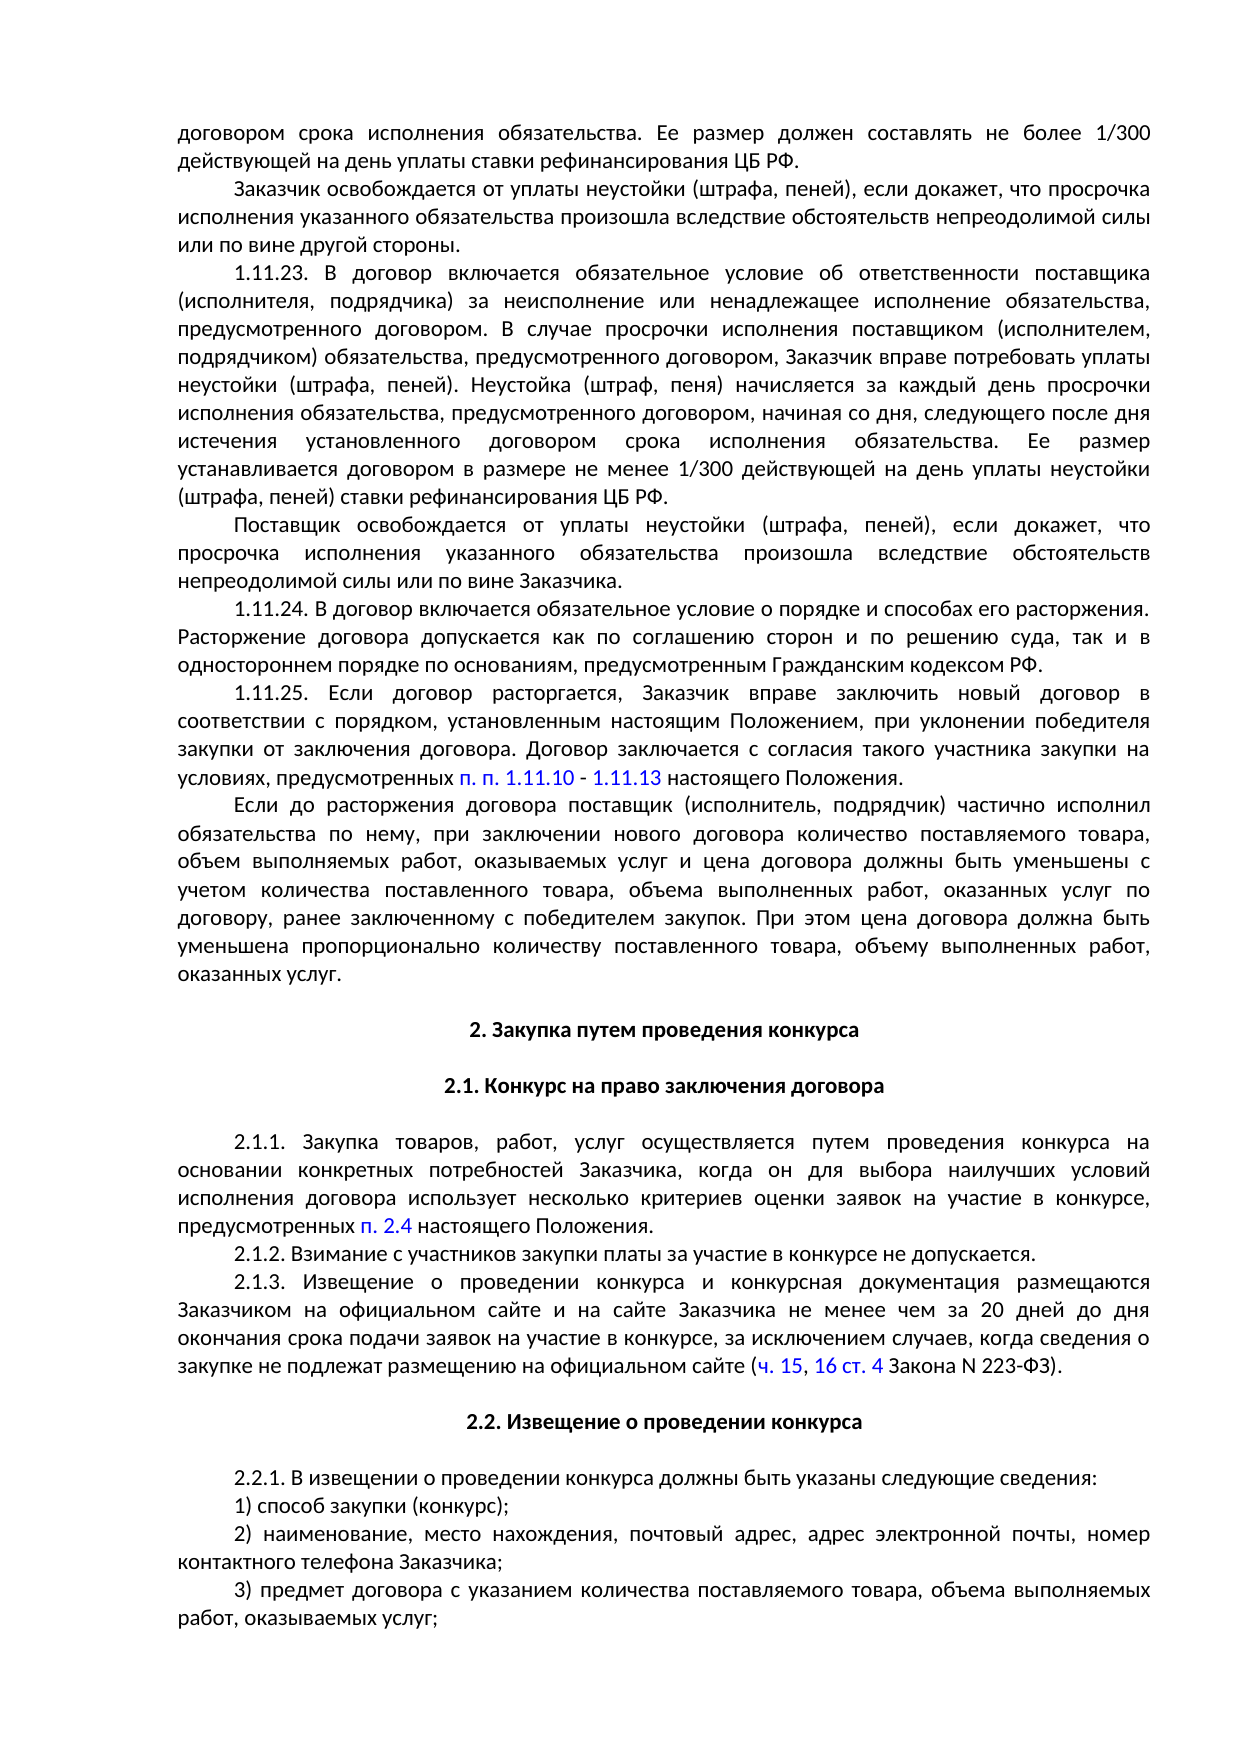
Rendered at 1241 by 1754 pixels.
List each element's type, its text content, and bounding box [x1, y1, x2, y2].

text Поставщик освобождается от уплаты неустойки (штрафа, пеней), если докажет, что просрочка исполнения указанного обязательства произошла вследствие обстоятельств непреодолимой силы или по вине Заказчика. [177, 510, 1152, 594]
text Заказчик освобождается от уплаты неустойки (штрафа, пеней), если докажет, что просрочка исполнения указанного обязательства произошла вследствие обстоятельств непреодолимой силы или по вине другой стороны. [177, 174, 1152, 258]
text 2.1.2. Взимание с участников закупки платы за участие в конкурсе не допускается. [177, 1239, 1152, 1267]
text 1.11.23. В договор включается обязательное условие об ответственности поставщика (исполнителя, подрядчика) за неисполнение или ненадлежащее исполнение обязательства, предусмотренного договором. В случае просрочки исполнения поставщиком (исполнителем, подрядчиком) обязательства, предусмотренного договором, Заказчик вправе потребовать уплаты неустойки (штрафа, пеней). Неустойка (штраф, пеня) начисляется за каждый день просрочки исполнения обязательства, предусмотренного договором, начиная со дня, следующего после дня истечения установленного договором срока исполнения обязательства. Ее размер устанавливается договором в размере не менее 1/300 действующей на день уплаты неустойки (штрафа, пеней) ставки рефинансирования ЦБ РФ. [177, 258, 1152, 510]
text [177, 118, 1152, 174]
text 2) наименование, место нахождения, почтовый адрес, адрес электронной почты, номер контактного телефона Заказчика; [177, 1519, 1152, 1575]
text 2.2.1. В извещении о проведении конкурса должны быть указаны следующие сведения: [177, 1463, 1152, 1491]
text 1.11.24. В договор включается обязательное условие о порядке и способах его расторжения. Расторжение договора допускается как по соглашению сторон и по решению суда, так и в одностороннем порядке по основаниям, предусмотренным Гражданским кодексом РФ. [177, 594, 1152, 678]
text 2.1.3. Извещение о проведении конкурса и конкурсная документация размещаются Заказчиком на официальном сайте и на сайте Заказчика не менее чем за 20 дней до дня окончания срока подачи заявок на участие в конкурсе, за исключением случаев, когда сведения о закупке не подлежат размещению на официальном сайте (ч. 15, 16 ст. 4 Закона N 223-ФЗ). [177, 1267, 1152, 1379]
text 2.1. Конкурс на право заключения договора [177, 1071, 1152, 1099]
text 1) способ закупки (конкурс); [177, 1491, 1152, 1519]
text 2.1.1. Закупка товаров, работ, услуг осуществляется путем проведения конкурса на основании конкретных потребностей Заказчика, когда он для выбора наилучших условий исполнения договора использует несколько критериев оценки заявок на участие в конкурсе, предусмотренных п. 2.4 настоящего Положения. [177, 1127, 1152, 1239]
text 2.2. Извещение о проведении конкурса [177, 1407, 1152, 1435]
text 2. Закупка путем проведения конкурса [177, 1015, 1152, 1043]
text 1.11.25. Если договор расторгается, Заказчик вправе заключить новый договор в соответствии с порядком, установленным настоящим Положением, при уклонении победителя закупки от заключения договора. Договор заключается с согласия такого участника закупки на условиях, предусмотренных п. п. 1.11.10 - 1.11.13 настоящего Положения. [177, 678, 1152, 791]
text 3) предмет договора с указанием количества поставляемого товара, объема выполняемых работ, оказываемых услуг; [177, 1575, 1152, 1631]
text Если до расторжения договора поставщик (исполнитель, подрядчик) частично исполнил обязательства по нему, при заключении нового договора количество поставляемого товара, объем выполняемых работ, оказываемых услуг и цена договора должны быть уменьшены с учетом количества поставленного товара, объема выполненных работ, оказанных услуг по договору, ранее заключенному с победителем закупок. При этом цена договора должна быть уменьшена пропорционально количеству поставленного товара, объему выполненных работ, оказанных услуг. [177, 791, 1152, 987]
